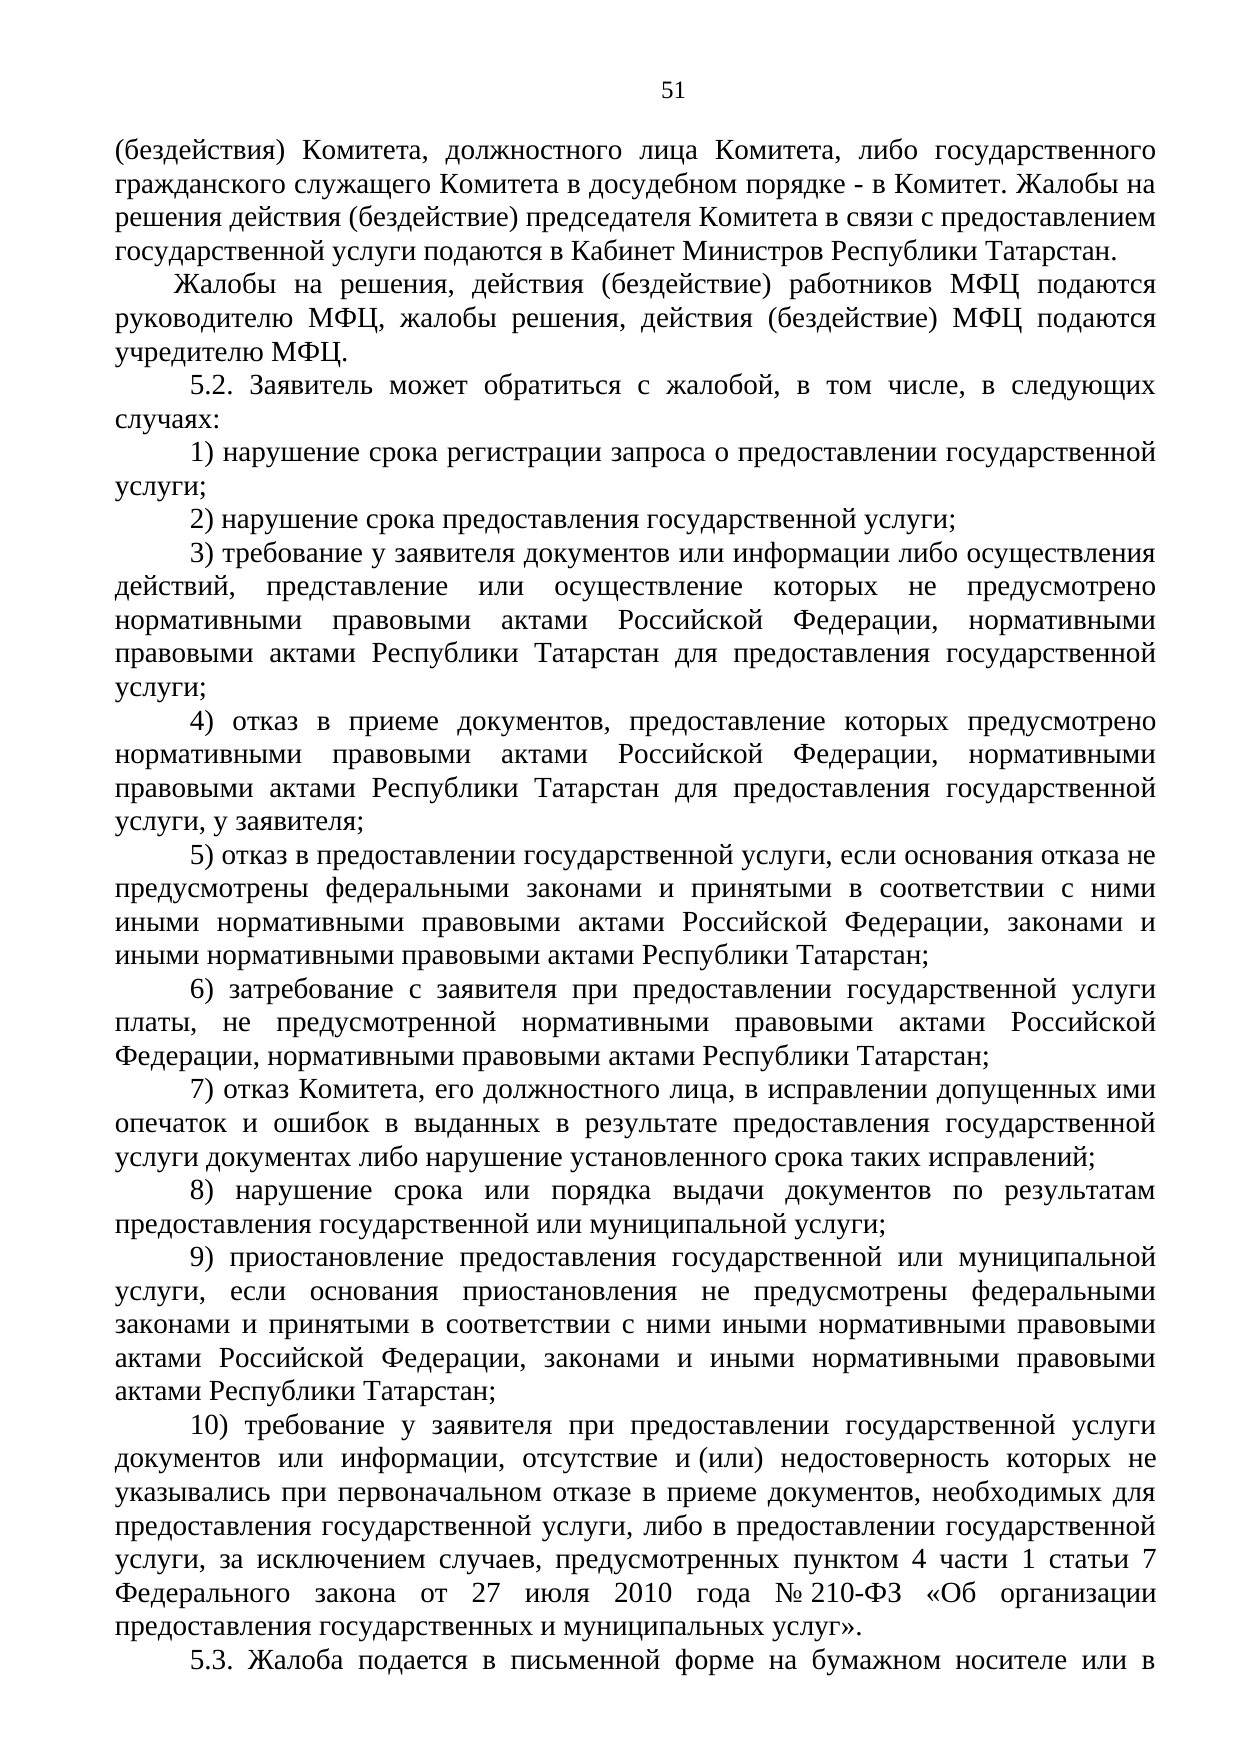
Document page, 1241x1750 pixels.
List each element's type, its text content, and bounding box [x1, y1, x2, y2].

text 3) требование у заявителя документов или информации либо осуществления действий, представление или осуществление которых не предусмотрено нормативными правовыми актами Российской Федерации, нормативными правовыми актами Республики Татарстан для предоставления государственной услуги; [114, 535, 1157, 703]
text 2) нарушение срока предоставления государственной услуги; [114, 501, 1157, 535]
text 7) отказ Комитета, его должностного лица, в исправлении допущенных ими опечаток и ошибок в выданных в результате предоставления государственной услуги документах либо нарушение установленного срока таких исправлений; [114, 1072, 1157, 1172]
text Жалобы на решения, действия (бездействие) работников МФЦ подаются руководителю МФЦ, жалобы решения, действия (бездействие) МФЦ подаются учредителю МФЦ. [114, 267, 1157, 367]
text 4) отказ в приеме документов, предоставление которых предусмотрено нормативными правовыми актами Российской Федерации, нормативными правовыми актами Республики Татарстан для предоставления государственной услуги, у заявителя; [114, 703, 1157, 837]
text 8) нарушение срока или порядка выдачи документов по результатам предоставления государственной или муниципальной услуги; [114, 1172, 1157, 1239]
text 9) приостановление предоставления государственной или муниципальной услуги, если основания приостановления не предусмотрены федеральными законами и принятыми в соответствии с ними иными нормативными правовыми актами Российской Федерации, законами и иными нормативными правовыми актами Республики Татарстан; [114, 1239, 1157, 1407]
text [114, 132, 1157, 267]
text 10) требование у заявителя при предоставлении государственной услуги документов или информации, отсутствие и (или) недостоверность которых не указывались при первоначальном отказе в приеме документов, необходимых для предоставления государственной услуги, либо в предоставлении государственной услуги, за исключением случаев, предусмотренных пунктом 4 части 1 статьи 7 Федерального закона от 27 июля 2010 года № 210-ФЗ «Об организации предоставления государственных и муниципальных услуг». [114, 1407, 1157, 1642]
text 1) нарушение срока регистрации запроса о предоставлении государственной услуги; [114, 434, 1157, 501]
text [114, 1642, 1157, 1675]
text 5.2. Заявитель может обратиться с жалобой, в том числе, в следующих случаях: [114, 367, 1157, 434]
text 6) затребование с заявителя при предоставлении государственной услуги платы, не предусмотренной нормативными правовыми актами Российской Федерации, нормативными правовыми актами Республики Татарстан; [114, 971, 1157, 1072]
text 5) отказ в предоставлении государственной услуги, если основания отказа не предусмотрены федеральными законами и принятыми в соответствии с ними иными нормативными правовыми актами Российской Федерации, законами и иными нормативными правовыми актами Республики Татарстан; [114, 837, 1157, 971]
